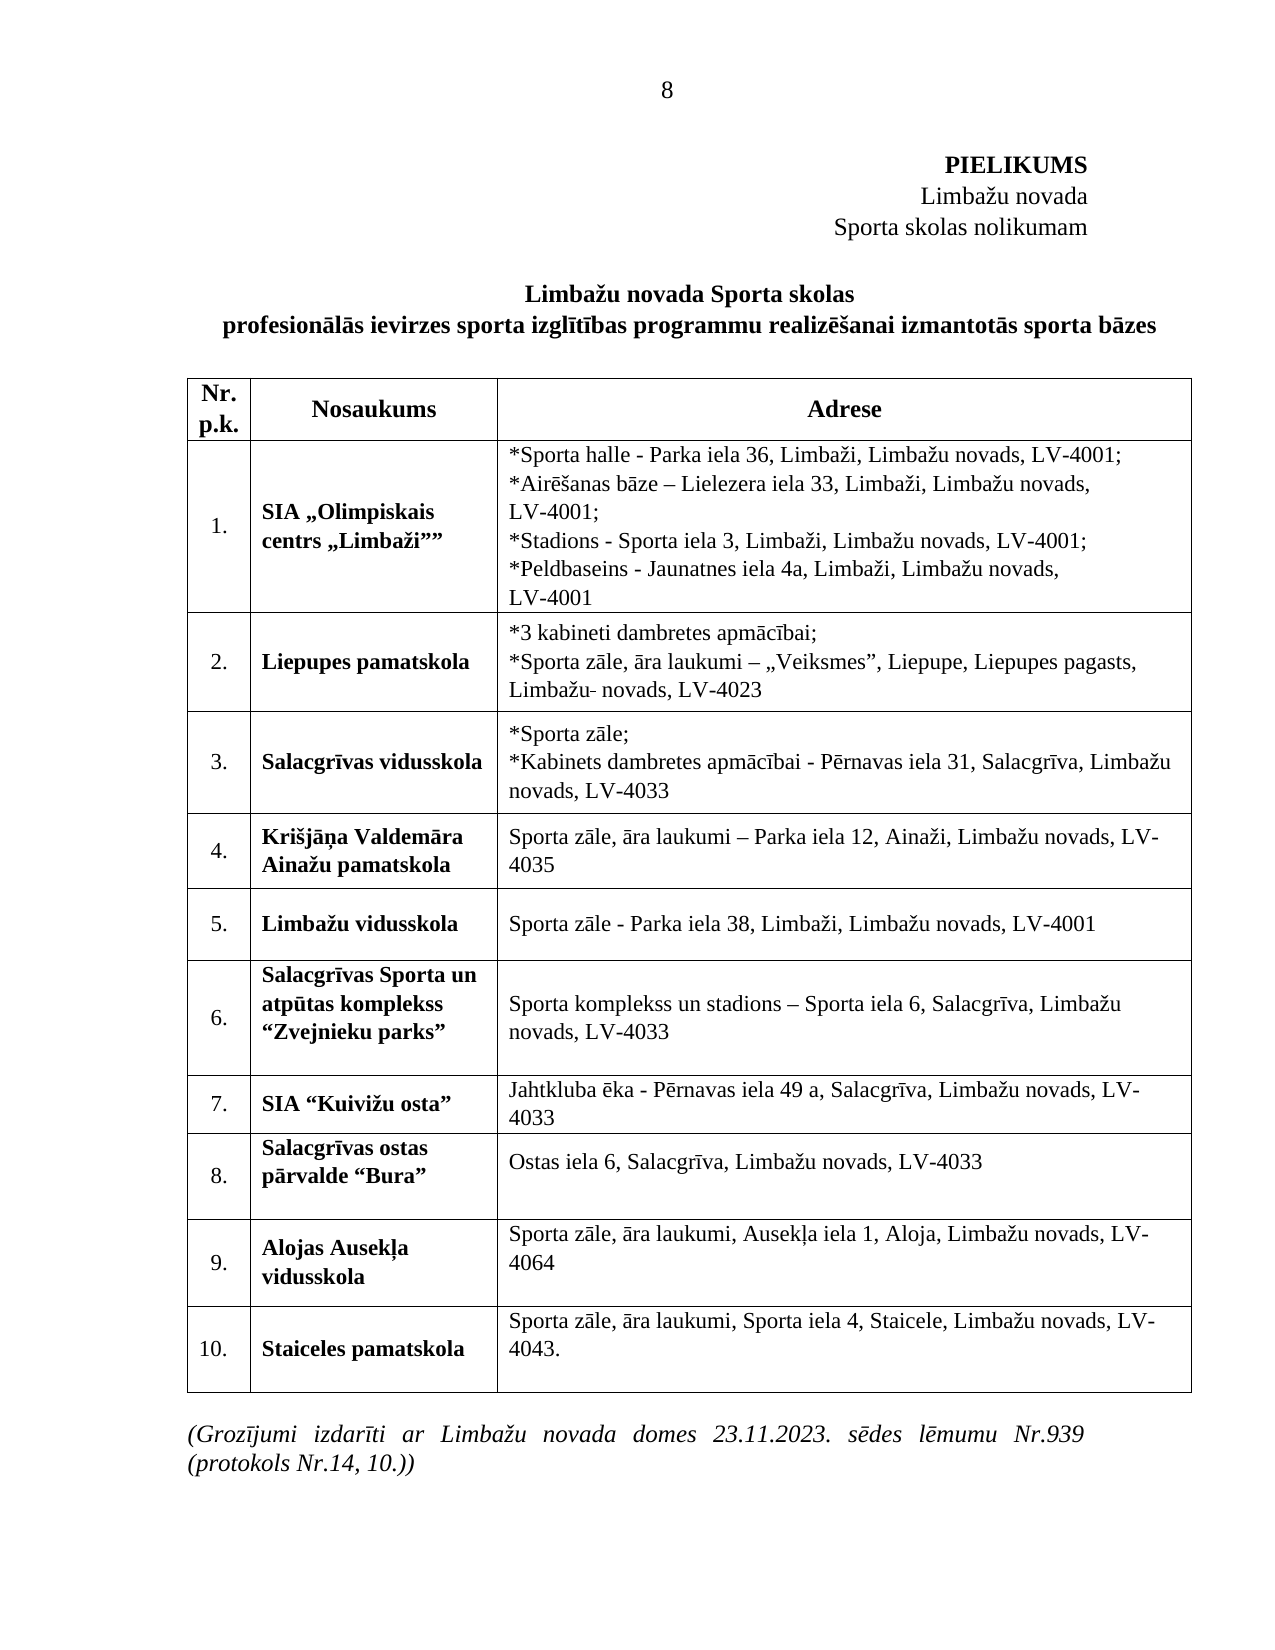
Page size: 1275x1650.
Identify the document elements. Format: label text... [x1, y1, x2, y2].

table_cell Salacgrīvas vidusskola [251, 712, 497, 813]
text (Grozījumi izdarīti ar Limbažu novada domes 23.11.2023. sēdes lēmumu Nr.939 (protokols Nr.14, 10.)) [187, 1419, 1087, 1477]
table_cell Salacgrīvas Sporta un atpūtas komplekss “Zvejnieku parks” [251, 961, 497, 1075]
table_cell 3. [188, 712, 250, 813]
table_cell Nr. p.k. [188, 379, 250, 440]
table_cell Staiceles pamatskola [251, 1307, 497, 1392]
table_cell 2. [188, 613, 250, 711]
table_cell 1. [188, 441, 250, 612]
text PIELIKUMS [187, 150, 1087, 179]
table_cell Sporta zāle, āra laukumi, Sporta iela 4, Staicele, Limbažu novads, LV-4043. [498, 1307, 1191, 1392]
table_cell Sporta komplekss un stadions – Sporta iela 6, Salacgrīva, Limbažu novads, LV-4033 [498, 961, 1191, 1075]
table_cell Jahtkluba ēka - Pērnavas iela 49 a, Salacgrīva, Limbažu novads, LV-4033 [498, 1076, 1191, 1133]
table_cell 4. [188, 814, 250, 888]
table_cell 10. [188, 1307, 250, 1392]
table_cell Nosaukums [251, 379, 497, 440]
table_cell Alojas Ausekļa vidusskola [251, 1220, 497, 1306]
table_cell *3 kabineti dambretes apmācībai; *Sporta zāle, āra laukumi – „Veiksmes”, Liepupe, Liepupes pagasts, Limbažu novads, LV-4023 [498, 613, 1191, 711]
table_cell 5. [188, 889, 250, 960]
table_cell Krišjāņa Valdemāra Ainažu pamatskola [251, 814, 497, 888]
table_cell Sporta zāle - Parka iela 38, Limbaži, Limbažu novads, LV-4001 [498, 889, 1191, 960]
table_cell 7. [188, 1076, 250, 1133]
table_cell *Sporta zāle; *Kabinets dambretes apmācībai - Pērnavas iela 31, Salacgrīva, Limbažu novads, LV-4033 [498, 712, 1191, 813]
table_cell 8. [188, 1134, 250, 1219]
table_cell Salacgrīvas ostas pārvalde “Bura” [251, 1134, 497, 1219]
text Sporta skolas nolikumam [187, 212, 1087, 241]
text Limbažu novada [187, 181, 1087, 210]
table_cell Liepupes pamatskola [251, 613, 497, 711]
table_cell Ostas iela 6, Salacgrīva, Limbažu novads, LV-4033 [498, 1134, 1191, 1219]
table_cell Adrese [498, 379, 1191, 440]
table_cell Sporta zāle, āra laukumi, Ausekļa iela 1, Aloja, Limbažu novads, LV-4064 [498, 1220, 1191, 1306]
table_cell SIA “Kuivižu osta” [251, 1076, 497, 1133]
table_cell 9. [188, 1220, 250, 1306]
table_cell *Sporta halle - Parka iela 36, Limbaži, Limbažu novads, LV-4001; *Airēšanas bāze – Lielezera iela 33, Limbaži, Limbažu novads, LV-4001; *Stadions - Sporta iela 3, Limbaži, Limbažu novads, LV-4001; *Peldbaseins - Jaunatnes iela 4a, Limbaži, Limbažu novads, LV-4001 [498, 441, 1191, 612]
table_cell Limbažu vidusskola [251, 889, 497, 960]
table_cell Sporta zāle, āra laukumi – Parka iela 12, Ainaži, Limbažu novads, LV-4035 [498, 814, 1191, 888]
table_cell SIA „Olimpiskais centrs „Limbaži”” [251, 441, 497, 612]
table_header Limbažu novada Sporta skolas profesionālās ievirzes sporta izglītības programmu realizēšanai izmantotās sporta bāzes [188, 243, 1192, 377]
table_cell 6. [188, 961, 250, 1075]
